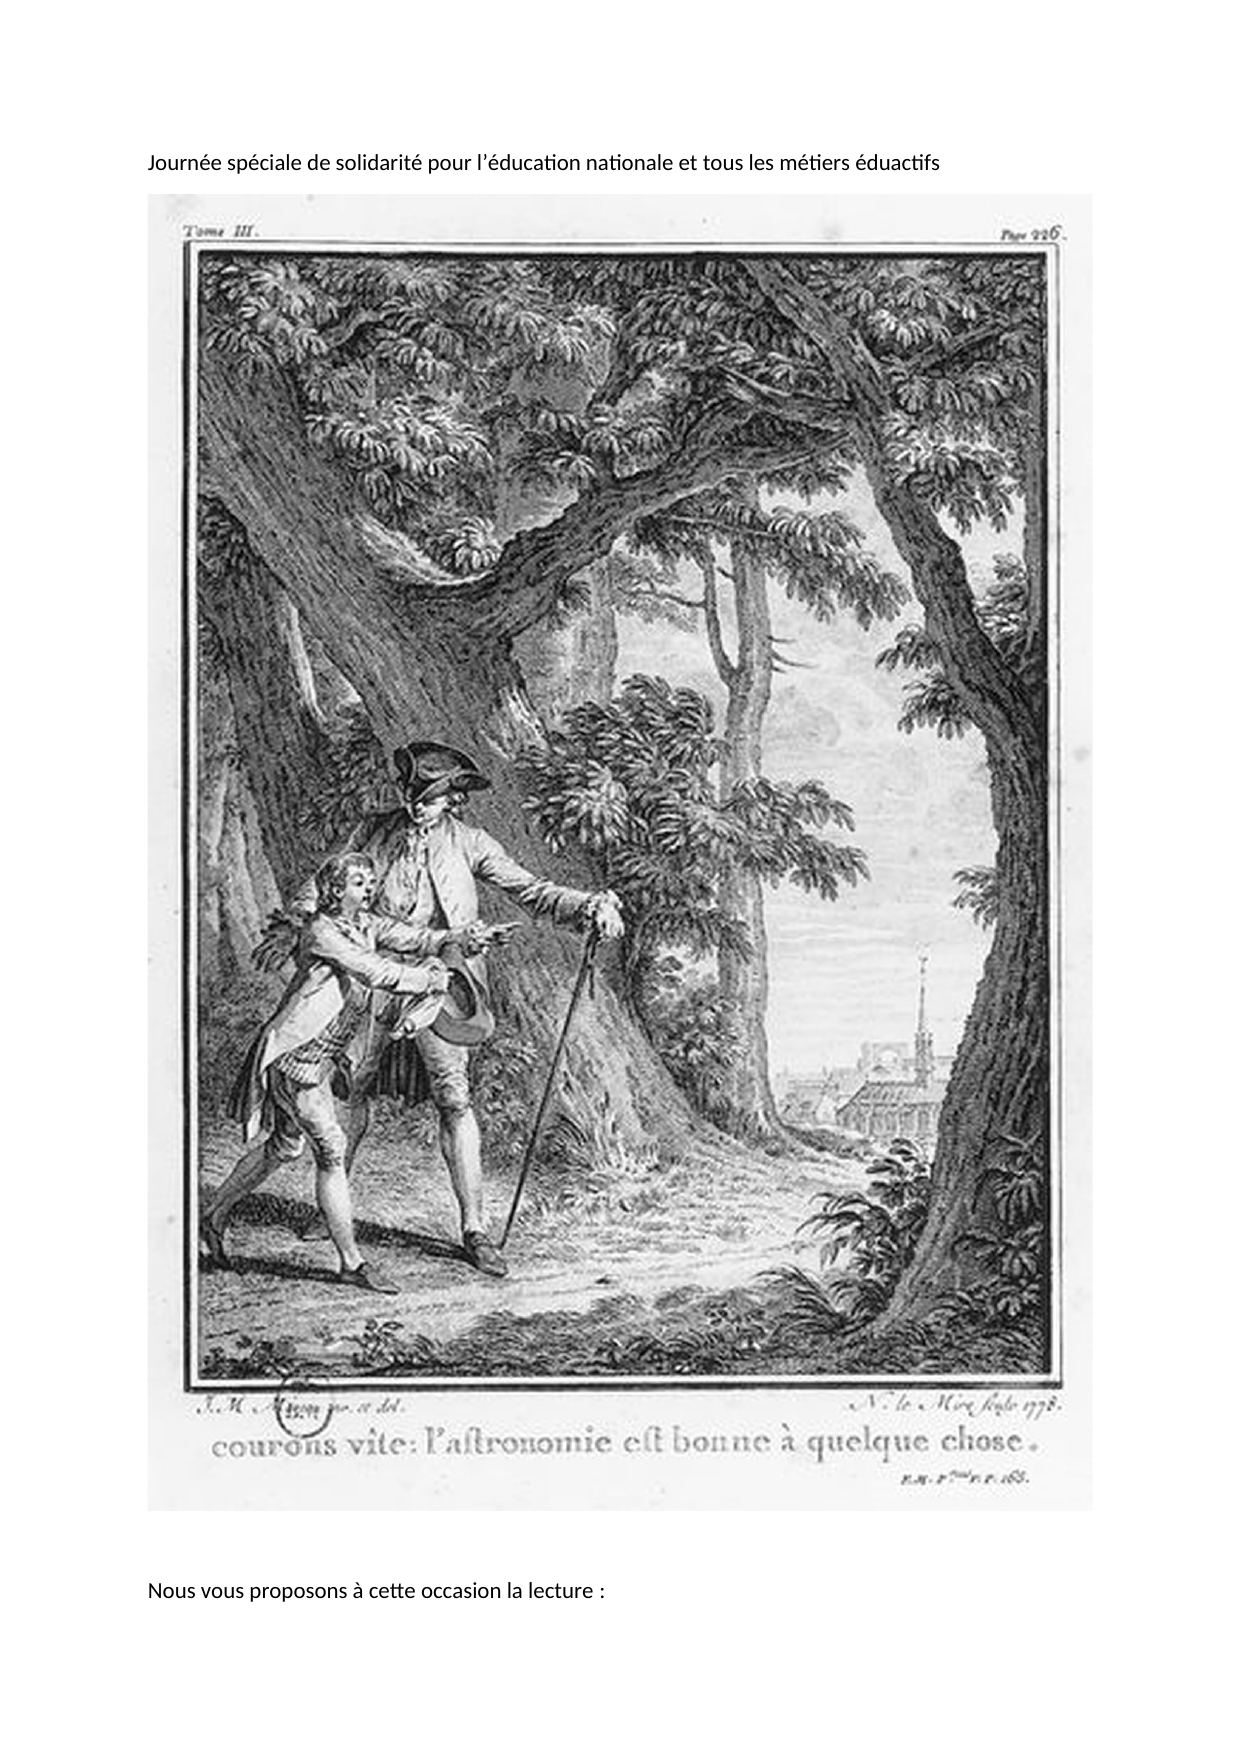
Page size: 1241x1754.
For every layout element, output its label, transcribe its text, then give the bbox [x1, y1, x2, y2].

picture [147, 194, 1093, 1511]
text Journée spéciale de solidarité pour l’éducation nationale et tous les métiers éduactifs [148, 148, 1093, 176]
text Nous vous proposons à cette occasion la lecture : [148, 1576, 1093, 1604]
